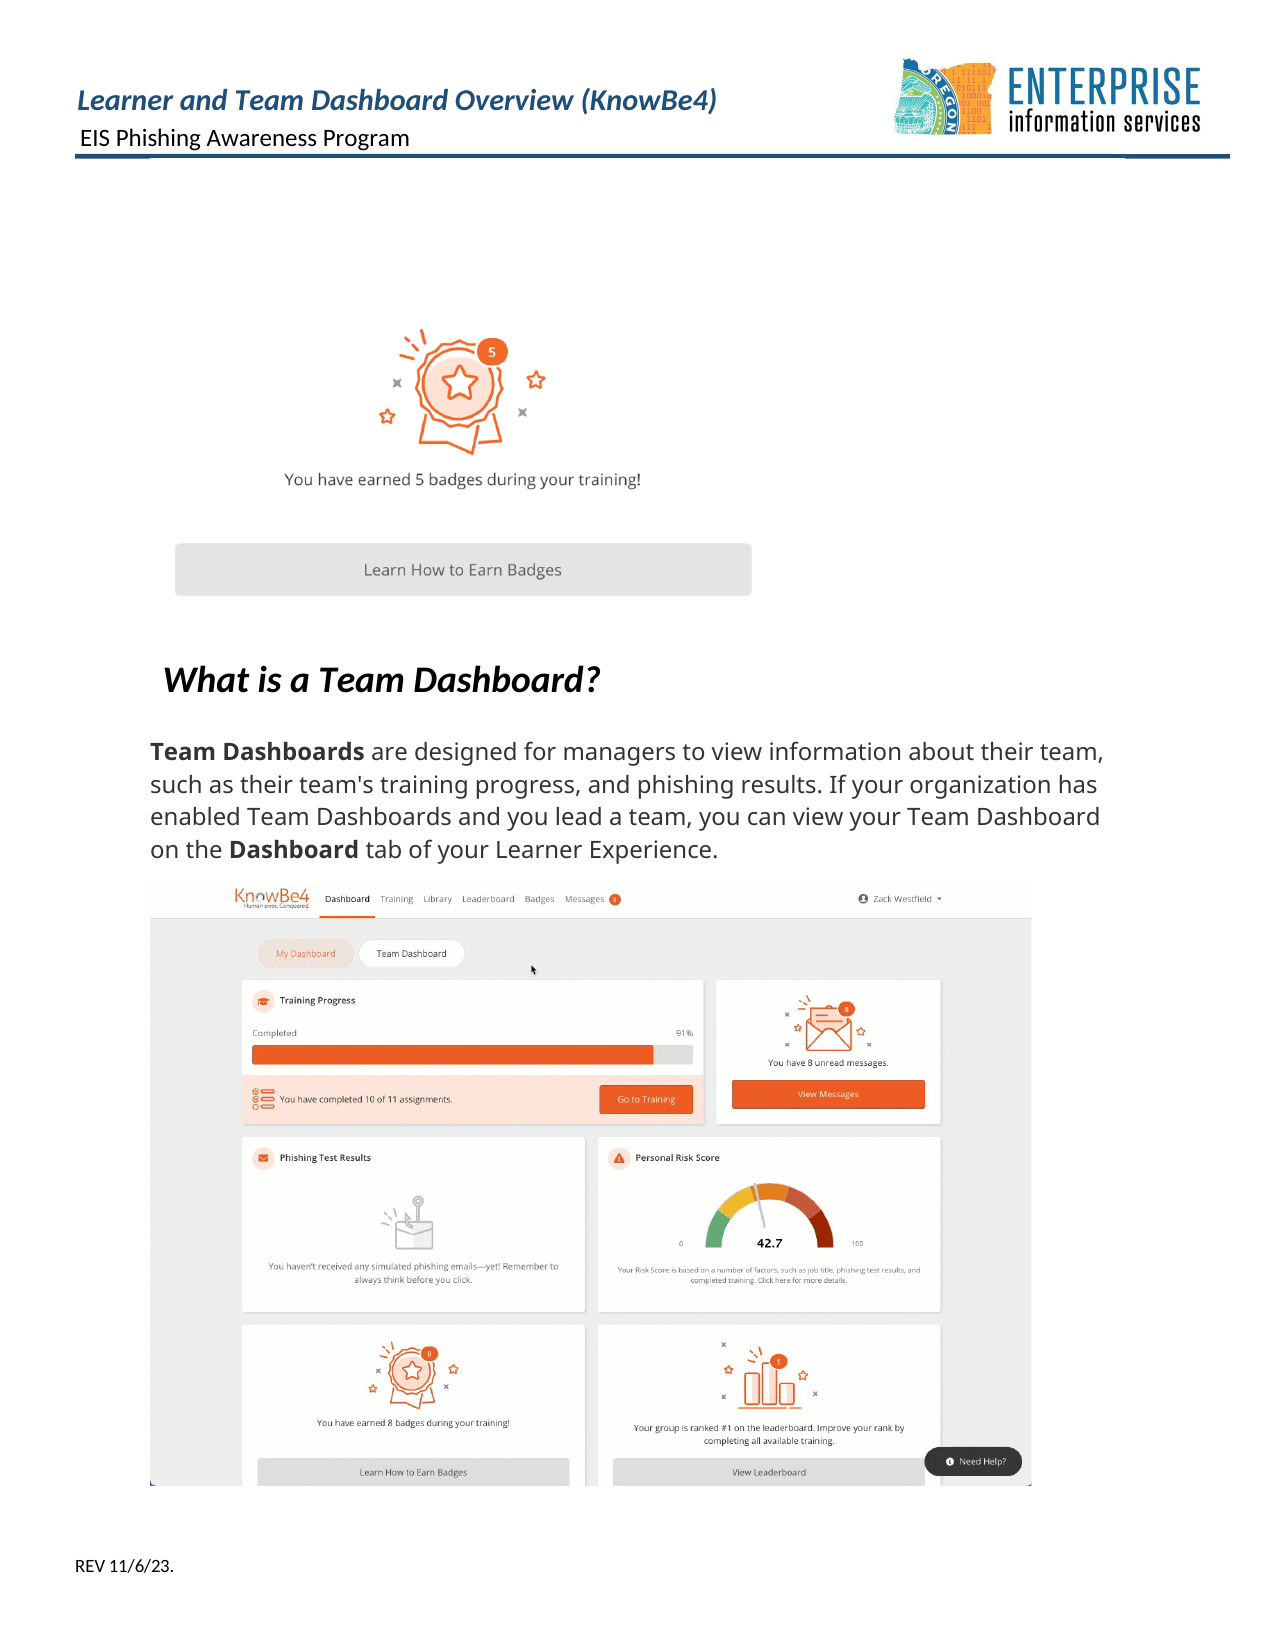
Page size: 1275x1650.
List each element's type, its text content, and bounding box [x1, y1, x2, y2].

picture [150, 881, 1032, 1486]
picture [893, 57, 1201, 136]
picture [150, 302, 775, 624]
subtitle What is a Team Dashboard? [162, 656, 1125, 702]
text Team Dashboards are designed for managers to view information about their team, such as their team's training progress, and phishing results. If your organization has enabled Team Dashboards and you lead a team, you can view your Team Dashboard on the Dashboard tab of your Learner Experience. [150, 735, 1125, 865]
